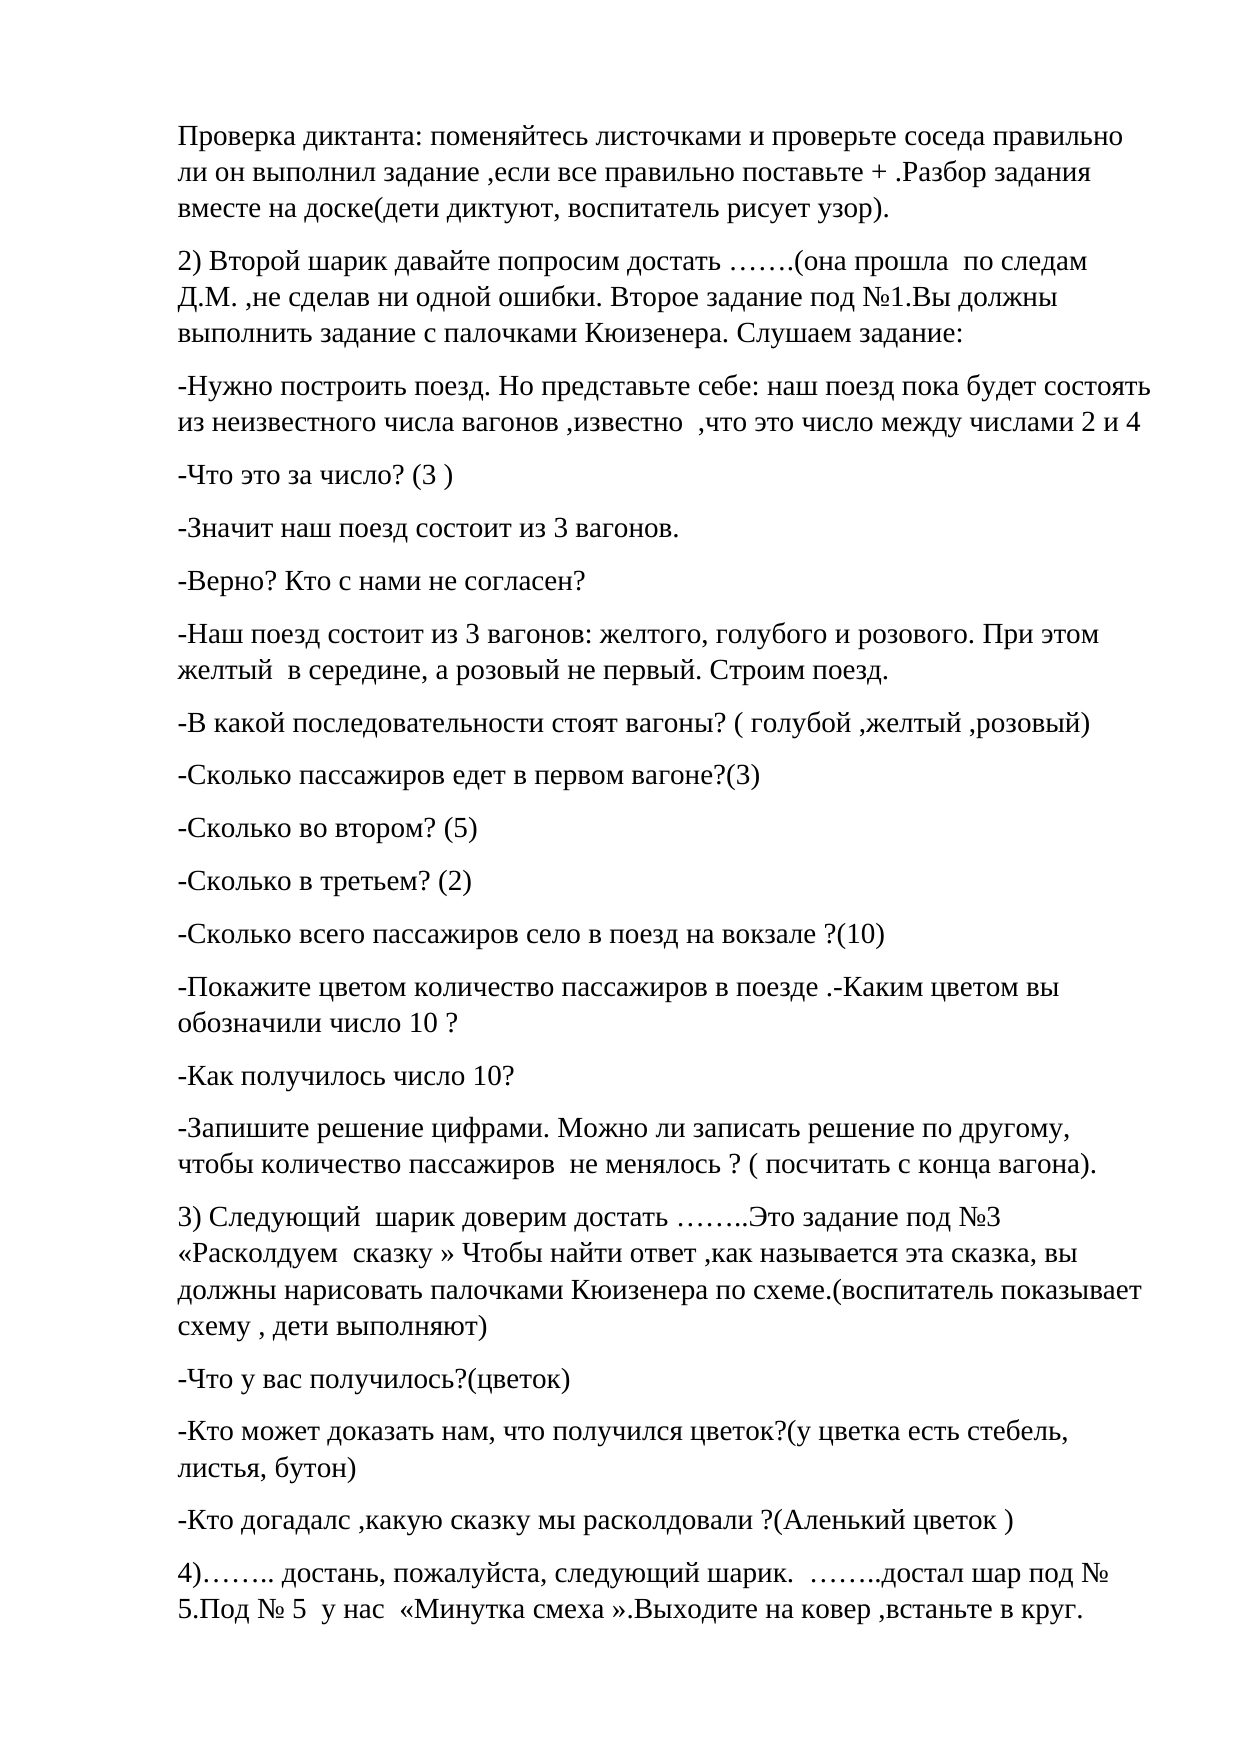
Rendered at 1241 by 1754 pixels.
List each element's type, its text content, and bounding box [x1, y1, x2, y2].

text -Запишите решение цифрами. Можно ли записать решение по другому, чтобы количество пассажиров не менялось ? ( посчитать с конца вагона). [177, 1111, 1152, 1180]
text -Сколько во втором? (5) [177, 810, 1152, 844]
text Проверка диктанта: поменяйтесь листочками и проверьте соседа правильно ли он выполнил задание ,если все правильно поставьте + .Разбор задания вместе на доске(дети диктуют, воспитатель рисует узор). [177, 118, 1152, 224]
text -Значит наш поезд состоит из 3 вагонов. [177, 510, 1152, 544]
text 3) Следующий шарик доверим достать ……..Это задание под №3 «Расколдуем сказку » Чтобы найти ответ ,как называется эта сказка, вы должны нарисовать палочками Кюизенера по схеме.(воспитатель показывает схему , дети выполняют) [177, 1199, 1152, 1341]
text -Кто может доказать нам, что получился цветок?(у цветка есть стебель, листья, бутон) [177, 1413, 1152, 1483]
text -Как получилось число 10? [177, 1058, 1152, 1091]
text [177, 1555, 1152, 1625]
text 2) Второй шарик давайте попросим достать …….(она прошла по следам Д.М. ,не сделав ни одной ошибки. Второе задание под №1.Вы должны выполнить задание с палочками Кюизенера. Слушаем задание: [177, 243, 1152, 349]
text -Что у вас получилось?(цветок) [177, 1361, 1152, 1394]
text -Нужно построить поезд. Но представьте себе: наш поезд пока будет состоять из неизвестного числа вагонов ,известно ,что это число между числами 2 и 4 [177, 368, 1152, 438]
text -Верно? Кто с нами не согласен? [177, 563, 1152, 596]
text -Сколько всего пассажиров село в поезд на вокзале ?(10) [177, 916, 1152, 949]
text -Сколько в третьем? (2) [177, 863, 1152, 897]
text -В какой последовательности стоят вагоны? ( голубой ,желтый ,розовый) [177, 705, 1152, 738]
text -Наш поезд состоит из 3 вагонов: желтого, голубого и розового. При этом желтый в середине, а розовый не первый. Строим поезд. [177, 616, 1152, 685]
text -Что это за число? (3 ) [177, 457, 1152, 491]
text -Кто догадалс ,какую сказку мы расколдовали ?(Аленький цветок ) [177, 1502, 1152, 1536]
text -Покажите цветом количество пассажиров в поезде .-Каким цветом вы обозначили число 10 ? [177, 969, 1152, 1038]
text -Сколько пассажиров едет в первом вагоне?(3) [177, 757, 1152, 791]
